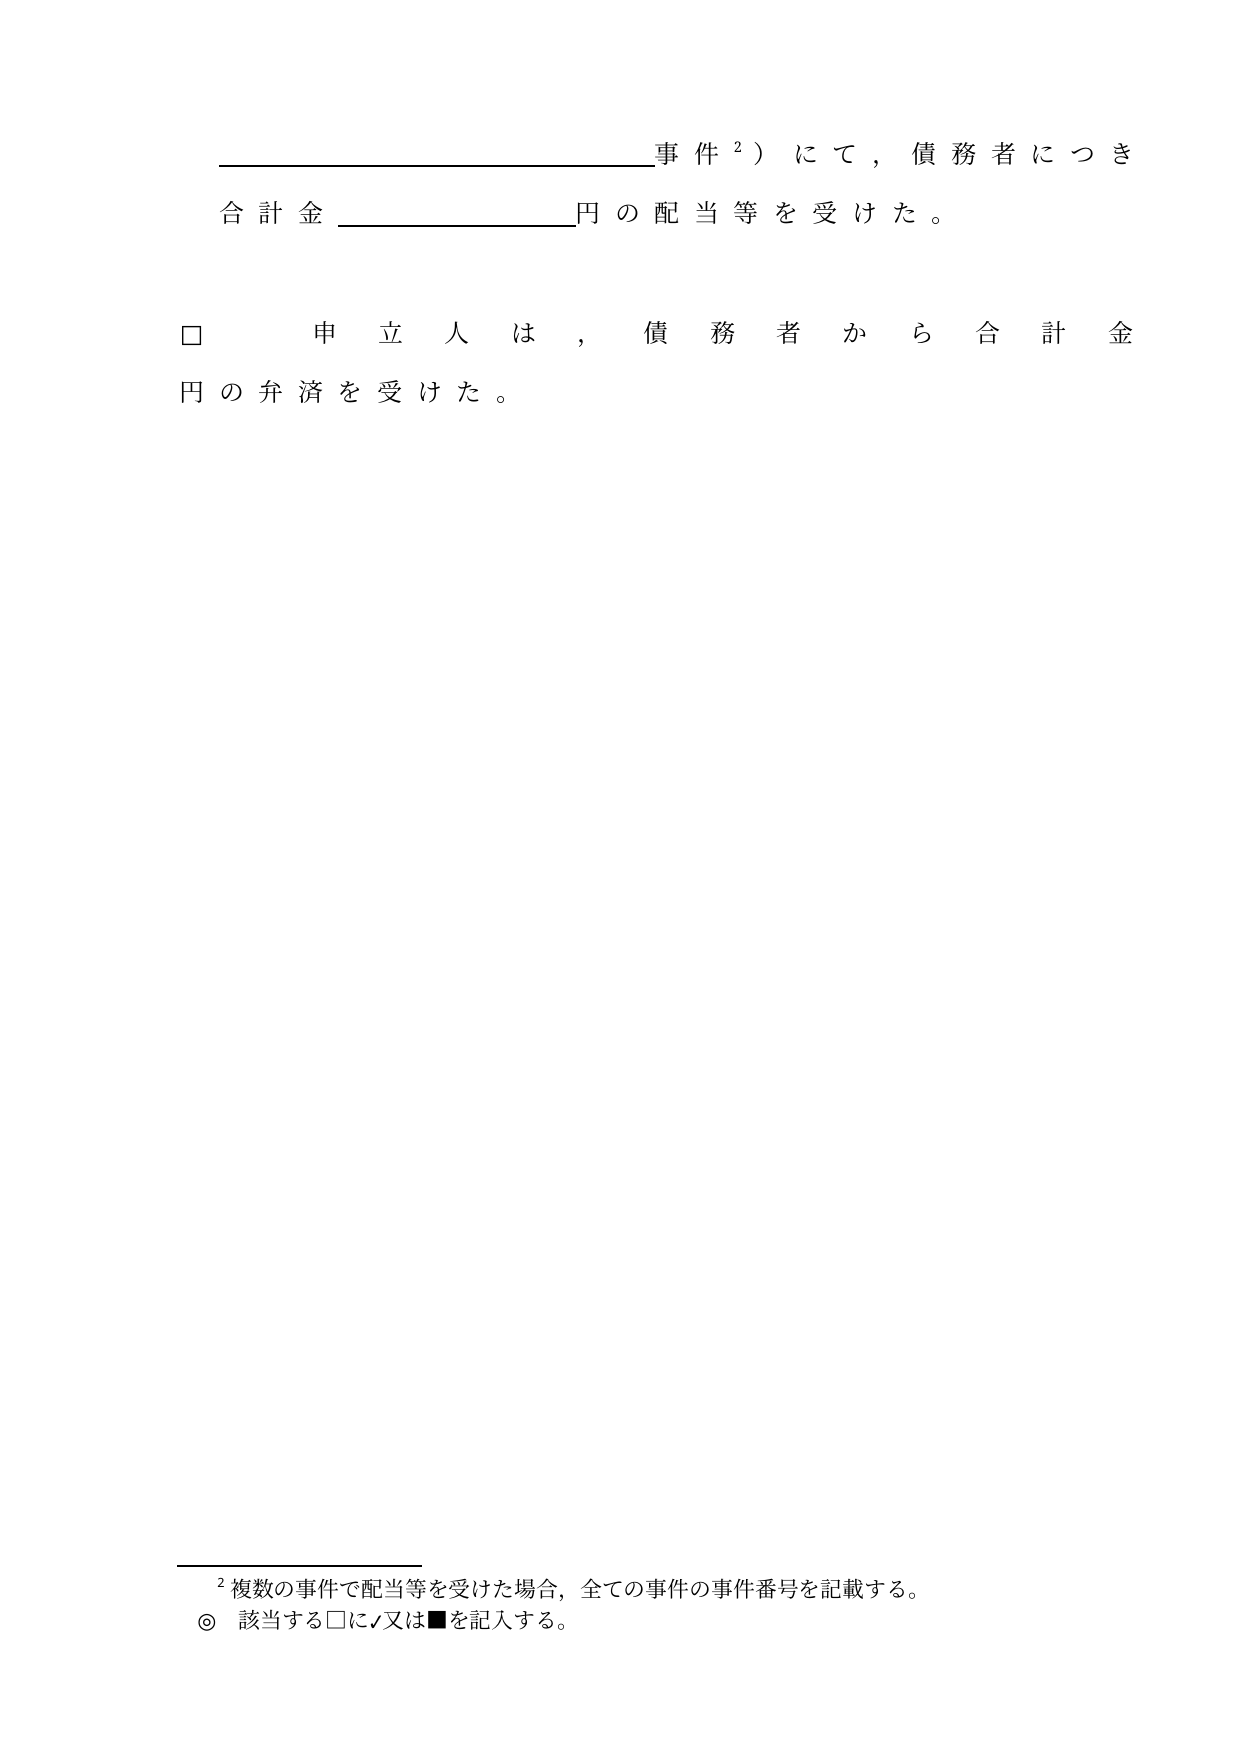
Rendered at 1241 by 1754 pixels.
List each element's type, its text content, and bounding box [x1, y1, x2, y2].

text □ 申立人は，債務者から合計金 円の弁済を受けた。 [179, 301, 1149, 421]
text 事件）にて，債務者につき合計金 円の配当等を受けた。 [199, 123, 1149, 242]
